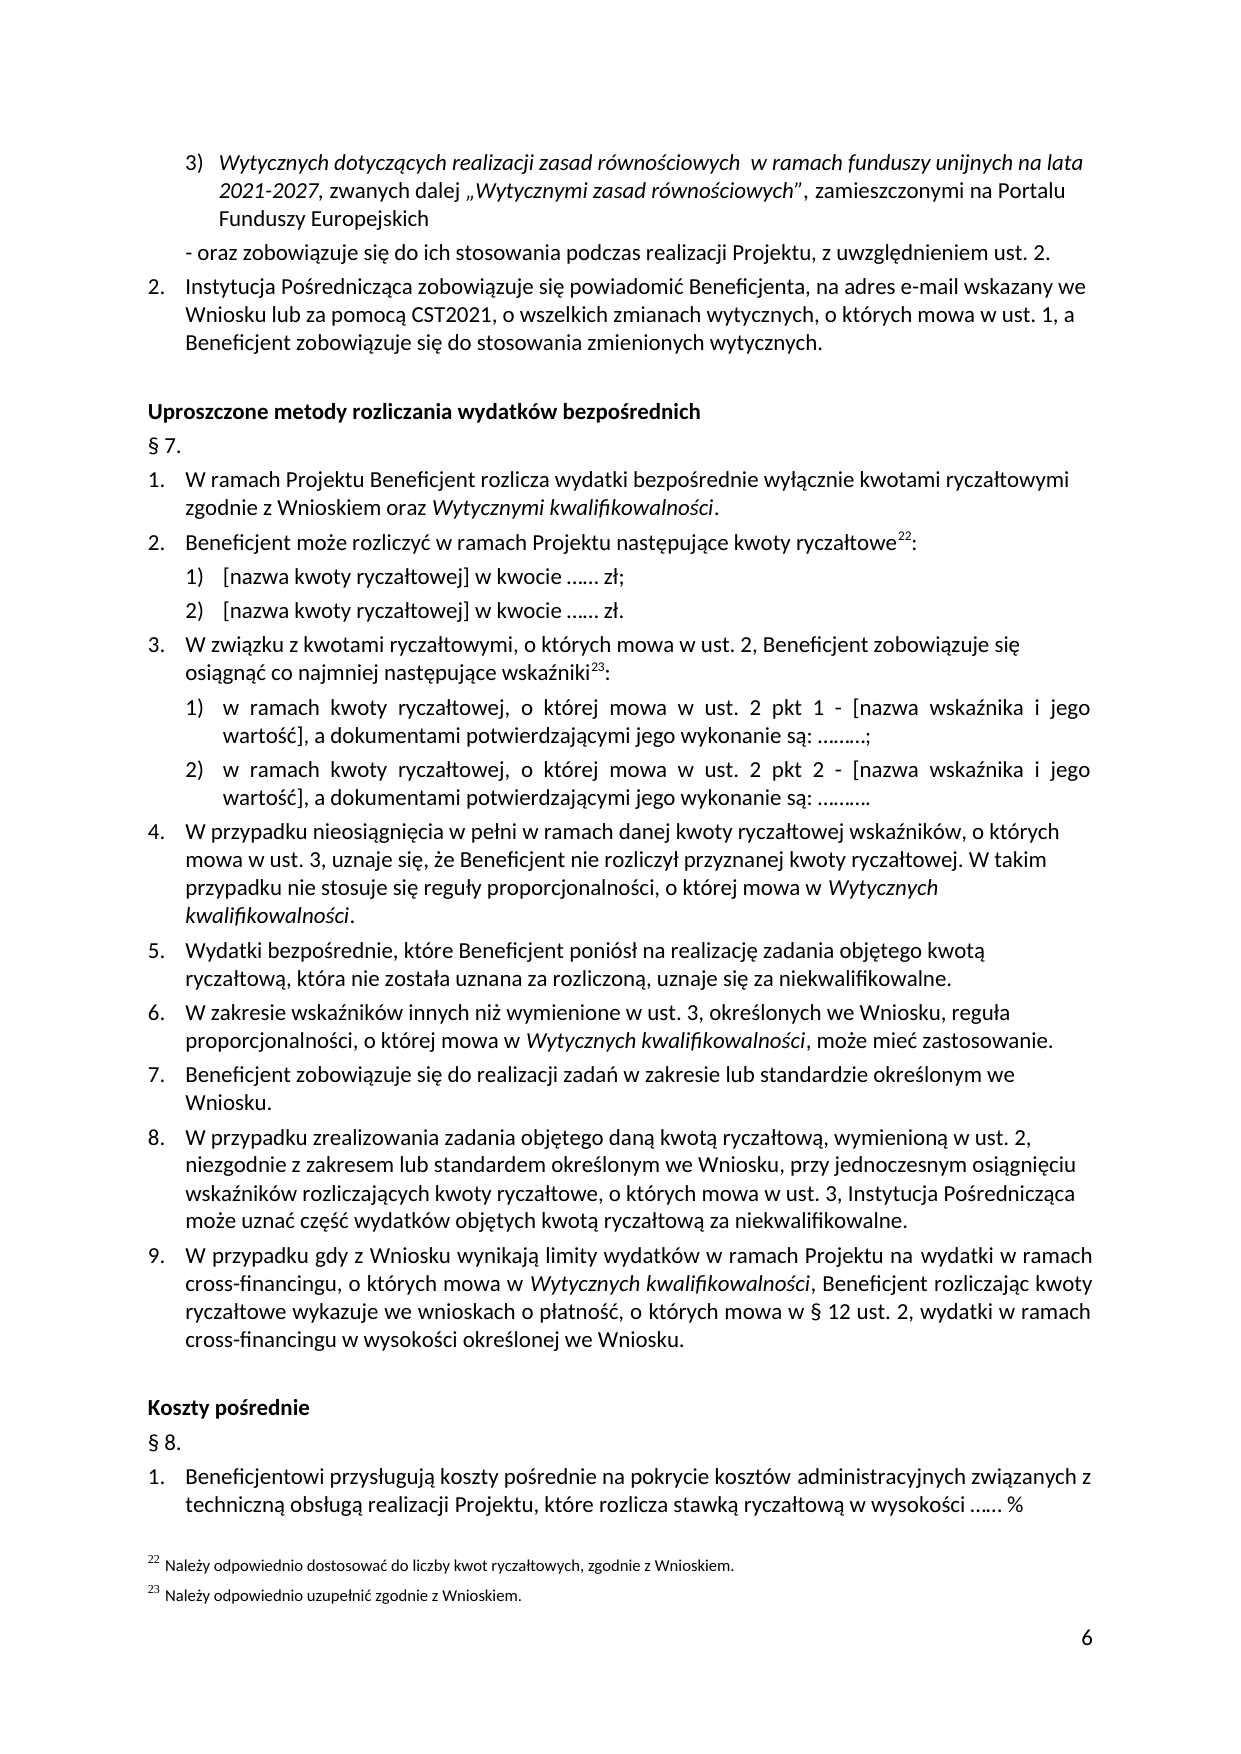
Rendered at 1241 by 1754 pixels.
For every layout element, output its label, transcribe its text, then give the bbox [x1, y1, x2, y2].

text § 7. [148, 431, 1092, 459]
text Uproszczone metody rozliczania wydatków bezpośrednich [148, 397, 1092, 425]
list W ramach Projektu Beneficjent rozlicza wydatki bezpośrednie wyłącznie kwotami ryczałtowymi zgodnie z Wnioskiem oraz Wytycznymi kwalifikowalności. [148, 465, 1092, 521]
list W przypadku gdy z Wniosku wynikają limity wydatków w ramach Projektu na wydatki w ramach cross-financingu, o których mowa w Wytycznych kwalifikowalności, Beneficjent rozliczając kwoty ryczałtowe wykazuje we wnioskach o płatność, o których mowa w § 12 ust. 2, wydatki w ramach cross-financingu w wysokości określonej we Wniosku. [148, 1241, 1092, 1353]
text - oraz zobowiązuje się do ich stosowania podczas realizacji Projektu, z uwzględnieniem ust. 2. [185, 238, 1092, 266]
list Wydatki bezpośrednie, które Beneficjent poniósł na realizację zadania objętego kwotą ryczałtową, która nie została uznana za rozliczoną, uznaje się za niekwalifikowalne. [148, 936, 1092, 992]
list W związku z kwotami ryczałtowymi, o których mowa w ust. 2, Beneficjent zobowiązuje się osiągnąć co najmniej następujące wskaźniki: [148, 631, 1092, 687]
text § 8. [148, 1428, 1092, 1456]
list W przypadku zrealizowania zadania objętego daną kwotą ryczałtową, wymienioną w ust. 2, niezgodnie z zakresem lub standardem określonym we Wniosku, przy jednoczesnym osiągnięciu wskaźników rozliczających kwoty ryczałtowe, o których mowa w ust. 3, Instytucja Pośrednicząca może uznać część wydatków objętych kwotą ryczałtową za niekwalifikowalne. [148, 1123, 1092, 1235]
list w ramach kwoty ryczałtowej, o której mowa w ust. 2 pkt 1 - [nazwa wskaźnika i jego wartość], a dokumentami potwierdzającymi jego wykonanie są: ………; [185, 693, 1092, 749]
list Beneficjent może rozliczyć w ramach Projektu następujące kwoty ryczałtowe: [148, 528, 1092, 556]
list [148, 1462, 1092, 1518]
list W przypadku nieosiągnięcia w pełni w ramach danej kwoty ryczałtowej wskaźników, o których mowa w ust. 3, uznaje się, że Beneficjent nie rozliczył przyznanej kwoty ryczałtowej. W takim przypadku nie stosuje się reguły proporcjonalności, o której mowa w Wytycznych kwalifikowalności. [148, 817, 1092, 929]
text Koszty pośrednie [148, 1393, 1092, 1422]
list [nazwa kwoty ryczałtowej] w kwocie …… zł; [185, 562, 1092, 590]
list Wytycznych dotyczących realizacji zasad równościowych w ramach funduszy unijnych na lata 2021-2027, zwanych dalej „Wytycznymi zasad równościowych”, zamieszczonymi na Portalu Funduszy Europejskich [185, 148, 1092, 232]
list Beneficjent zobowiązuje się do realizacji zadań w zakresie lub standardzie określonym we Wniosku. [148, 1060, 1092, 1116]
list W zakresie wskaźników innych niż wymienione w ust. 3, określonych we Wniosku, reguła proporcjonalności, o której mowa w Wytycznych kwalifikowalności, może mieć zastosowanie. [148, 998, 1092, 1054]
list w ramach kwoty ryczałtowej, o której mowa w ust. 2 pkt 2 - [nazwa wskaźnika i jego wartość], a dokumentami potwierdzającymi jego wykonanie są: ………. [185, 755, 1092, 811]
list Instytucja Pośrednicząca zobowiązuje się powiadomić Beneficjenta, na adres e-mail wskazany we Wniosku lub za pomocą CST2021, o wszelkich zmianach wytycznych, o których mowa w ust. 1, a Beneficjent zobowiązuje się do stosowania zmienionych wytycznych. [148, 272, 1092, 356]
list [nazwa kwoty ryczałtowej] w kwocie …… zł. [185, 596, 1092, 624]
